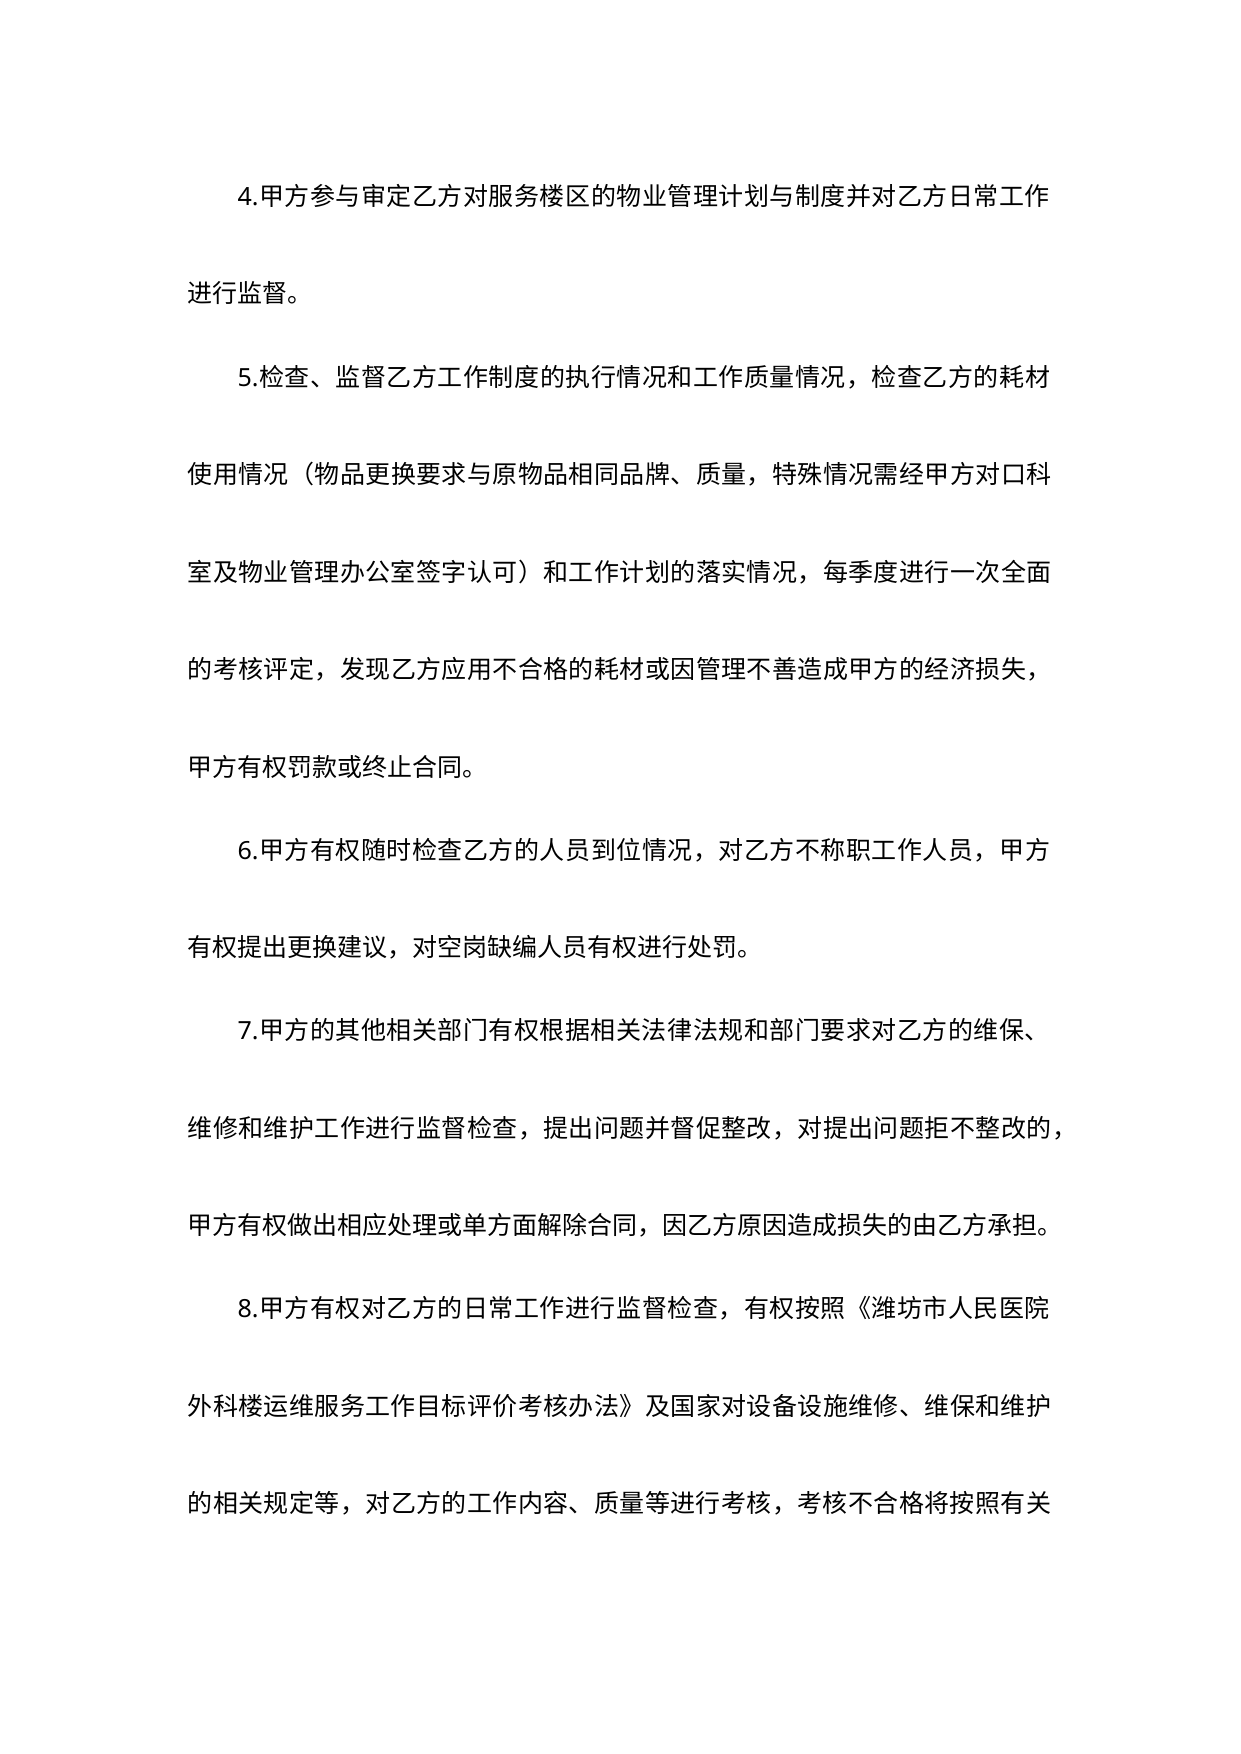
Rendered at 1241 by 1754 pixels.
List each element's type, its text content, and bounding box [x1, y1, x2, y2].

text 4.甲方参与审定乙方对服务楼区的物业管理计划与制度并对乙方日常工作进行监督。 [187, 162, 1053, 324]
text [187, 1274, 1053, 1534]
text 6.甲方有权随时检查乙方的人员到位情况，对乙方不称职工作人员，甲方有权提出更换建议，对空岗缺编人员有权进行处罚。 [187, 816, 1053, 978]
text 7.甲方的其他相关部门有权根据相关法律法规和部门要求对乙方的维保、维修和维护工作进行监督检查，提出问题并督促整改，对提出问题拒不整改的，甲方有权做出相应处理或单方面解除合同，因乙方原因造成损失的由乙方承担。 [187, 996, 1053, 1256]
text 5.检查、监督乙方工作制度的执行情况和工作质量情况，检查乙方的耗材使用情况（物品更换要求与原物品相同品牌、质量，特殊情况需经甲方对口科室及物业管理办公室签字认可）和工作计划的落实情况，每季度进行一次全面的考核评定，发现乙方应用不合格的耗材或因管理不善造成甲方的经济损失，甲方有权罚款或终止合同。 [187, 343, 1053, 798]
